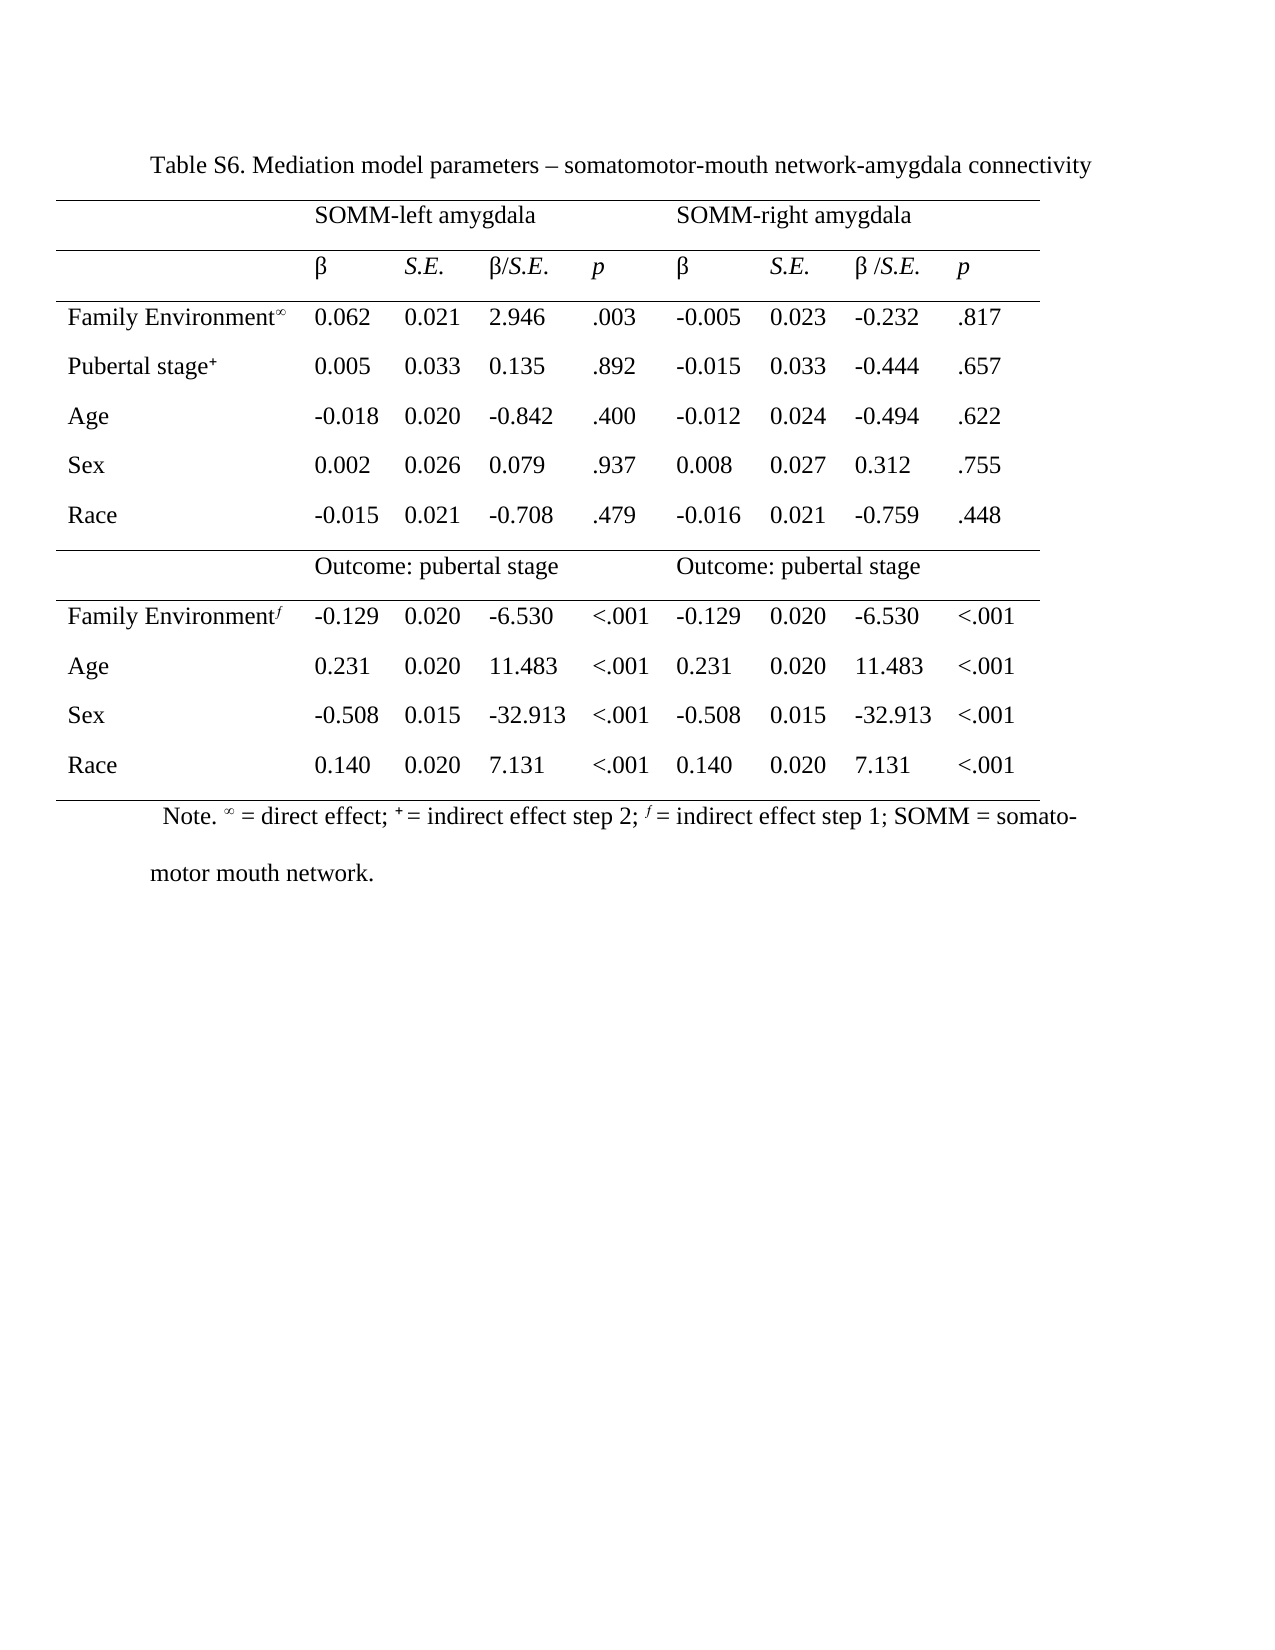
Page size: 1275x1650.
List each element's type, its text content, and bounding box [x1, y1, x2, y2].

table_cell .657 [946, 351, 1040, 401]
table_cell 0.020 [393, 651, 478, 701]
table_cell Family Environment [56, 302, 303, 351]
table_cell S.E. [759, 251, 843, 301]
table_cell 0.005 [303, 351, 393, 401]
table_cell 0.015 [393, 701, 478, 750]
table_cell β/S.E. [478, 251, 581, 301]
table_cell .937 [581, 451, 665, 500]
table_cell 0.020 [393, 601, 478, 651]
table_cell 0.008 [665, 451, 759, 500]
table_cell -0.012 [665, 401, 759, 451]
table_header SOMM-left amygdala [303, 201, 665, 250]
table_cell Outcome: pubertal stage [303, 551, 665, 600]
table_cell 0.140 [303, 750, 393, 800]
table_cell Sex [56, 451, 303, 500]
table_cell [56, 251, 303, 301]
table_cell .892 [581, 351, 665, 401]
table_cell .448 [946, 500, 1040, 550]
table_header SOMM-right amygdala [665, 201, 1040, 250]
table_cell 0.021 [393, 302, 478, 351]
table_cell <.001 [581, 601, 665, 651]
table_cell -0.015 [303, 500, 393, 550]
table_cell β [665, 251, 759, 301]
table_cell .003 [581, 302, 665, 351]
table_cell β [303, 251, 393, 301]
table_cell -0.015 [665, 351, 759, 401]
table_cell Age [56, 651, 303, 701]
table_cell Race [56, 750, 303, 800]
table_cell <.001 [581, 651, 665, 701]
table_cell 0.023 [759, 302, 843, 351]
table_header [56, 201, 303, 250]
table_cell 2.946 [478, 302, 581, 351]
table_cell 0.312 [843, 451, 946, 500]
table_cell .817 [946, 302, 1040, 351]
table_cell S.E. [393, 251, 478, 301]
table_cell <.001 [946, 701, 1040, 750]
table_cell -0.508 [665, 701, 759, 750]
table_cell .479 [581, 500, 665, 550]
text Table S6. Mediation model parameters – somatomotor-mouth network-amygdala connectivity [150, 150, 1125, 179]
table_cell -0.494 [843, 401, 946, 451]
table_cell 0.033 [759, 351, 843, 401]
table_cell Family Environment [56, 601, 303, 651]
table_cell 0.026 [393, 451, 478, 500]
table_cell 11.483 [843, 651, 946, 701]
table_cell .755 [946, 451, 1040, 500]
table_cell Race [56, 500, 303, 550]
table_cell <.001 [946, 651, 1040, 701]
table_cell 0.079 [478, 451, 581, 500]
table_cell .400 [581, 401, 665, 451]
text Note. = direct effect; = indirect effect step 2; = indirect effect step 1; SOMM = somato-motor mouth network. [150, 801, 1125, 887]
table_cell 0.020 [759, 601, 843, 651]
table_cell β /S.E. [843, 251, 946, 301]
table_cell <.001 [946, 601, 1040, 651]
table_cell -32.913 [478, 701, 581, 750]
table_cell -0.708 [478, 500, 581, 550]
table_cell <.001 [581, 701, 665, 750]
table_cell -0.232 [843, 302, 946, 351]
table_cell Pubertal stage [56, 351, 303, 401]
table_cell -0.444 [843, 351, 946, 401]
table_cell 0.020 [393, 750, 478, 800]
table_cell 0.015 [759, 701, 843, 750]
table_cell 0.062 [303, 302, 393, 351]
table_cell 0.002 [303, 451, 393, 500]
table_cell 0.027 [759, 451, 843, 500]
table_cell 7.131 [843, 750, 946, 800]
table_cell Outcome: pubertal stage [665, 551, 1040, 600]
table_cell p [946, 251, 1040, 301]
table_cell Sex [56, 701, 303, 750]
table_cell 0.033 [393, 351, 478, 401]
table_cell -6.530 [843, 601, 946, 651]
table_cell 0.021 [393, 500, 478, 550]
table_cell 0.135 [478, 351, 581, 401]
table_cell 0.024 [759, 401, 843, 451]
table_cell p [581, 251, 665, 301]
table_cell <.001 [581, 750, 665, 800]
table_cell 0.140 [665, 750, 759, 800]
table_cell 11.483 [478, 651, 581, 701]
table_cell 0.020 [393, 401, 478, 451]
table_cell <.001 [946, 750, 1040, 800]
table_cell -0.129 [303, 601, 393, 651]
table_cell .622 [946, 401, 1040, 451]
table_cell 0.231 [303, 651, 393, 701]
table_cell -0.016 [665, 500, 759, 550]
table_cell Age [56, 401, 303, 451]
table_cell 0.020 [759, 651, 843, 701]
table_cell -0.842 [478, 401, 581, 451]
table_cell -0.759 [843, 500, 946, 550]
table_cell -32.913 [843, 701, 946, 750]
table_cell -0.129 [665, 601, 759, 651]
table_cell [56, 551, 303, 600]
table_cell 7.131 [478, 750, 581, 800]
table_cell -0.018 [303, 401, 393, 451]
table_cell -0.005 [665, 302, 759, 351]
table_cell 0.020 [759, 750, 843, 800]
table_cell 0.021 [759, 500, 843, 550]
table_cell -0.508 [303, 701, 393, 750]
table_cell -6.530 [478, 601, 581, 651]
table_cell 0.231 [665, 651, 759, 701]
